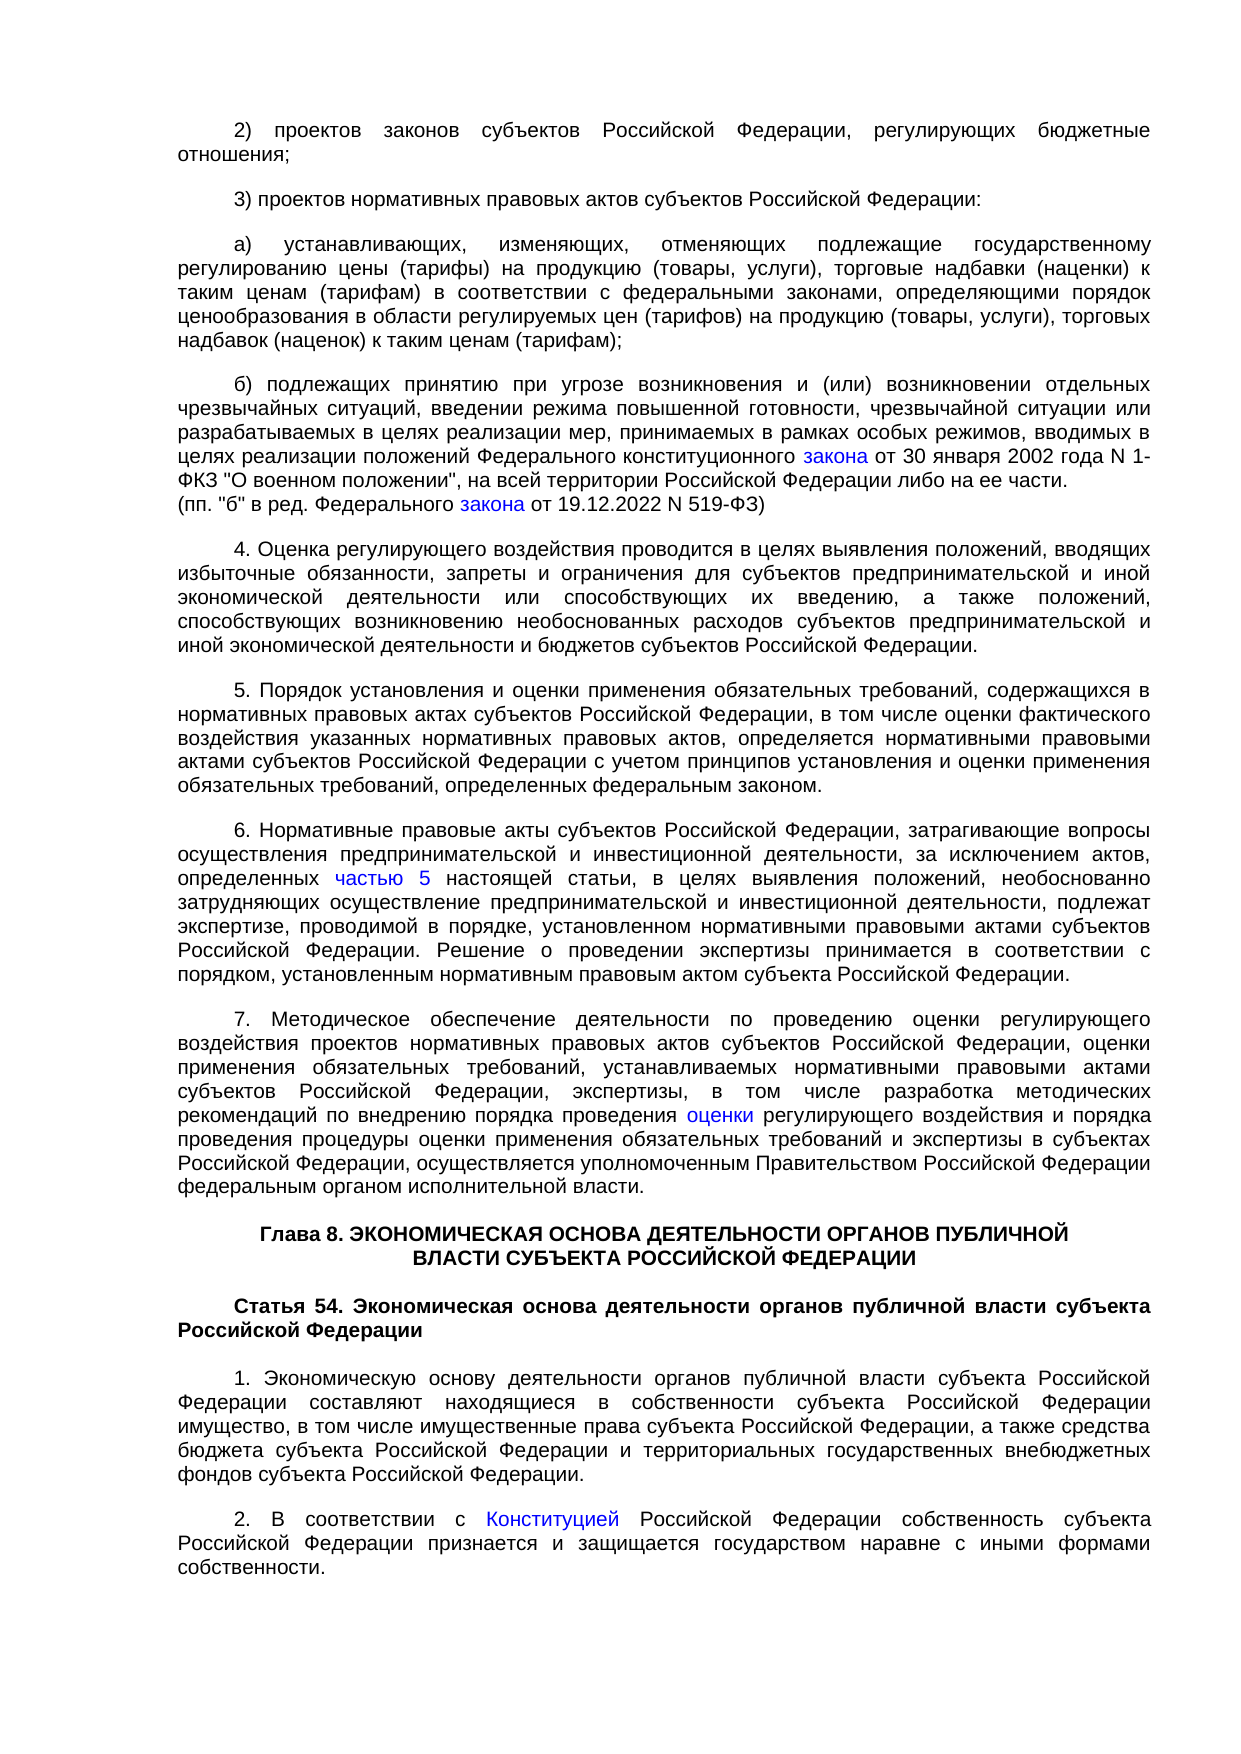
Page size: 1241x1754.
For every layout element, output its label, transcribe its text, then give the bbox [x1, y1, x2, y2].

text 7. Методическое обеспечение деятельности по проведению оценки регулирующего воздействия проектов нормативных правовых актов субъектов Российской Федерации, оценки применения обязательных требований, устанавливаемых нормативными правовыми актами субъектов Российской Федерации, экспертизы, в том числе разработка методических рекомендаций по внедрению порядка проведения оценки регулирующего воздействия и порядка проведения процедуры оценки применения обязательных требований и экспертизы в субъектах Российской Федерации, осуществляется уполномоченным Правительством Российской Федерации федеральным органом исполнительной власти. [177, 1007, 1152, 1198]
text 4. Оценка регулирующего воздействия проводится в целях выявления положений, вводящих избыточные обязанности, запреты и ограничения для субъектов предпринимательской и иной экономической деятельности или способствующих их введению, а также положений, способствующих возникновению необоснованных расходов субъектов предпринимательской и иной экономической деятельности и бюджетов субъектов Российской Федерации. [177, 537, 1152, 657]
text 3) проектов нормативных правовых актов субъектов Российской Федерации: [177, 187, 1152, 211]
text 6. Нормативные правовые акты субъектов Российской Федерации, затрагивающие вопросы осуществления предпринимательской и инвестиционной деятельности, за исключением актов, определенных частью 5 настоящей статьи, в целях выявления положений, необоснованно затрудняющих осуществление предпринимательской и инвестиционной деятельности, подлежат экспертизе, проводимой в порядке, установленном нормативными правовыми актами субъектов Российской Федерации. Решение о проведении экспертизы принимается в соответствии с порядком, установленным нормативным правовым актом субъекта Российской Федерации. [177, 818, 1152, 986]
text а) устанавливающих, изменяющих, отменяющих подлежащие государственному регулированию цены (тарифы) на продукцию (товары, услуги), торговые надбавки (наценки) к таким ценам (тарифам) в соответствии с федеральными законами, определяющими порядок ценообразования в области регулируемых цен (тарифов) на продукцию (товары, услуги), торговых надбавок (наценок) к таким ценам (тарифам); [177, 232, 1152, 351]
text 2) проектов законов субъектов Российской Федерации, регулирующих бюджетные отношения; [177, 118, 1152, 166]
text 2. В соответствии с Конституцией Российской Федерации собственность субъекта Российской Федерации признается и защищается государством наравне с иными формами собственности. [177, 1507, 1152, 1578]
text 5. Порядок установления и оценки применения обязательных требований, содержащихся в нормативных правовых актах субъектов Российской Федерации, в том числе оценки фактического воздействия указанных нормативных правовых актов, определяется нормативными правовыми актами субъектов Российской Федерации с учетом принципов установления и оценки применения обязательных требований, определенных федеральным законом. [177, 677, 1152, 797]
text б) подлежащих принятию при угрозе возникновения и (или) возникновении отдельных чрезвычайных ситуаций, введении режима повышенной готовности, чрезвычайной ситуации или разрабатываемых в целях реализации мер, принимаемых в рамках особых режимов, вводимых в целях реализации положений Федерального конституционного закона от 30 января 2002 года N 1-ФКЗ "О военном положении", на всей территории Российской Федерации либо на ее части. [177, 372, 1152, 492]
title Статья 54. Экономическая основа деятельности органов публичной власти субъекта Российской Федерации [177, 1294, 1152, 1342]
title ВЛАСТИ СУБЪЕКТА РОССИЙСКОЙ ФЕДЕРАЦИИ [177, 1246, 1152, 1270]
text (пп. "б" в ред. Федерального закона от 19.12.2022 N 519-ФЗ) [177, 492, 1152, 516]
text 1. Экономическую основу деятельности органов публичной власти субъекта Российской Федерации составляют находящиеся в собственности субъекта Российской Федерации имущество, в том числе имущественные права субъекта Российской Федерации, а также средства бюджета субъекта Российской Федерации и территориальных государственных внебюджетных фондов субъекта Российской Федерации. [177, 1366, 1152, 1486]
title Глава 8. ЭКОНОМИЧЕСКАЯ ОСНОВА ДЕЯТЕЛЬНОСТИ ОРГАНОВ ПУБЛИЧНОЙ [177, 1222, 1152, 1246]
